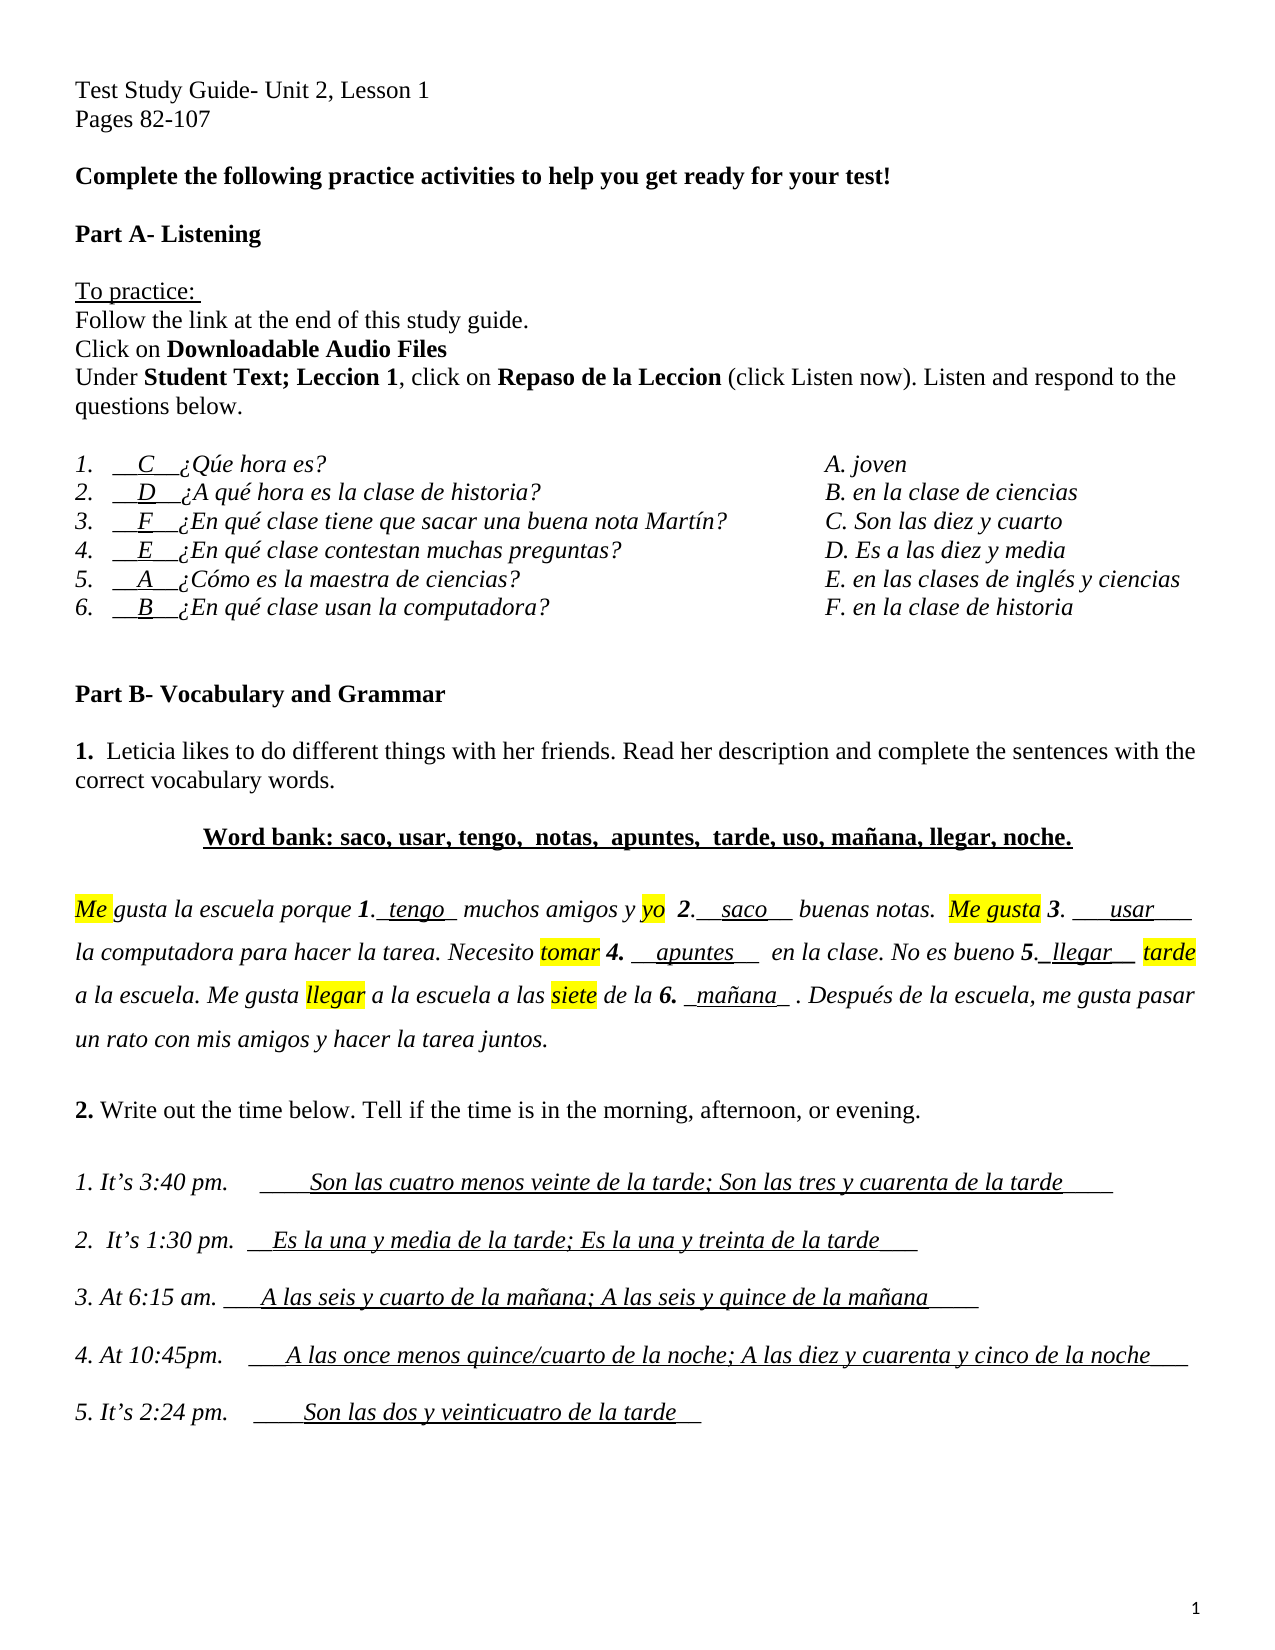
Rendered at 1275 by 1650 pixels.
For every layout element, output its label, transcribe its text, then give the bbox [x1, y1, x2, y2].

text 3. At 6:15 am. ___A las seis y cuarto de la mañana; A las seis y quince de la mañana____ [75, 1282, 1200, 1311]
list __F__¿En qué clase tiene que sacar una buena nota Martín? C. Son las diez y cuarto [75, 506, 1200, 535]
text Click on Downloadable Audio Files [75, 334, 1200, 362]
list __D__¿A qué hora es la clase de historia? B. en la clase de ciencias [75, 477, 1200, 506]
list __C__¿Qúe hora es? A. joven [75, 449, 1200, 477]
text Part A- Listening [75, 219, 1200, 247]
text 1. It’s 3:40 pm. ____Son las cuatro menos veinte de la tarde; Son las tres y cuarenta de la tarde____ [75, 1167, 1200, 1196]
text Word bank: saco, usar, tengo, notas, apuntes, tarde, uso, mañana, llegar, noche. [75, 822, 1200, 851]
text 4. At 10:45pm. ___A las once menos quince/cuarto de la noche; A las diez y cuarenta y cinco de la noche___ [75, 1340, 1200, 1369]
text Pages 82-107 [75, 104, 1200, 132]
text 1. Leticia likes to do different things with her friends. Read her description and complete the sentences with the correct vocabulary words. [75, 736, 1200, 794]
text To practice: [75, 276, 1200, 305]
list __B__¿En qué clase usan la computadora? F. en la clase de historia [75, 592, 1200, 621]
text Follow the link at the end of this study guide. [75, 305, 1200, 334]
text 2. It’s 1:30 pm. __Es la una y media de la tarde; Es la una y treinta de la tarde___ [75, 1225, 1200, 1254]
text 5. It’s 2:24 pm. ____Son las dos y veinticuatro de la tarde__ [75, 1397, 1200, 1426]
text Part B- Vocabulary and Grammar [75, 679, 1200, 707]
list __A__¿Cómo es la maestra de ciencias? E. en las clases de inglés y ciencias [75, 564, 1200, 592]
text Me gusta la escuela porque 1._tengo_ muchos amigos y yo 2.__saco__ buenas notas. Me gusta 3. ___usar___ la computadora para hacer la tarea. Necesito tomar 4. __apuntes__ en la clase. No es bueno 5._llegar__ tarde a la escuela. Me gusta llegar a la escuela a las siete de la 6. _mañana_ . Después de la escuela, me gusta pasar un rato con mis amigos y hacer la tarea juntos. [75, 894, 1200, 1052]
text Test Study Guide- Unit 2, Lesson 1 [75, 75, 1200, 104]
text Complete the following practice activities to help you get ready for your test! [75, 161, 1200, 190]
list __E__¿En qué clase contestan muchas preguntas? D. Es a las diez y media [75, 535, 1200, 564]
text 2. Write out the time below. Tell if the time is in the morning, afternoon, or evening. [75, 1096, 1200, 1124]
text Under Student Text; Leccion 1, click on Repaso de la Leccion (click Listen now). Listen and respond to the questions below. [75, 362, 1200, 420]
